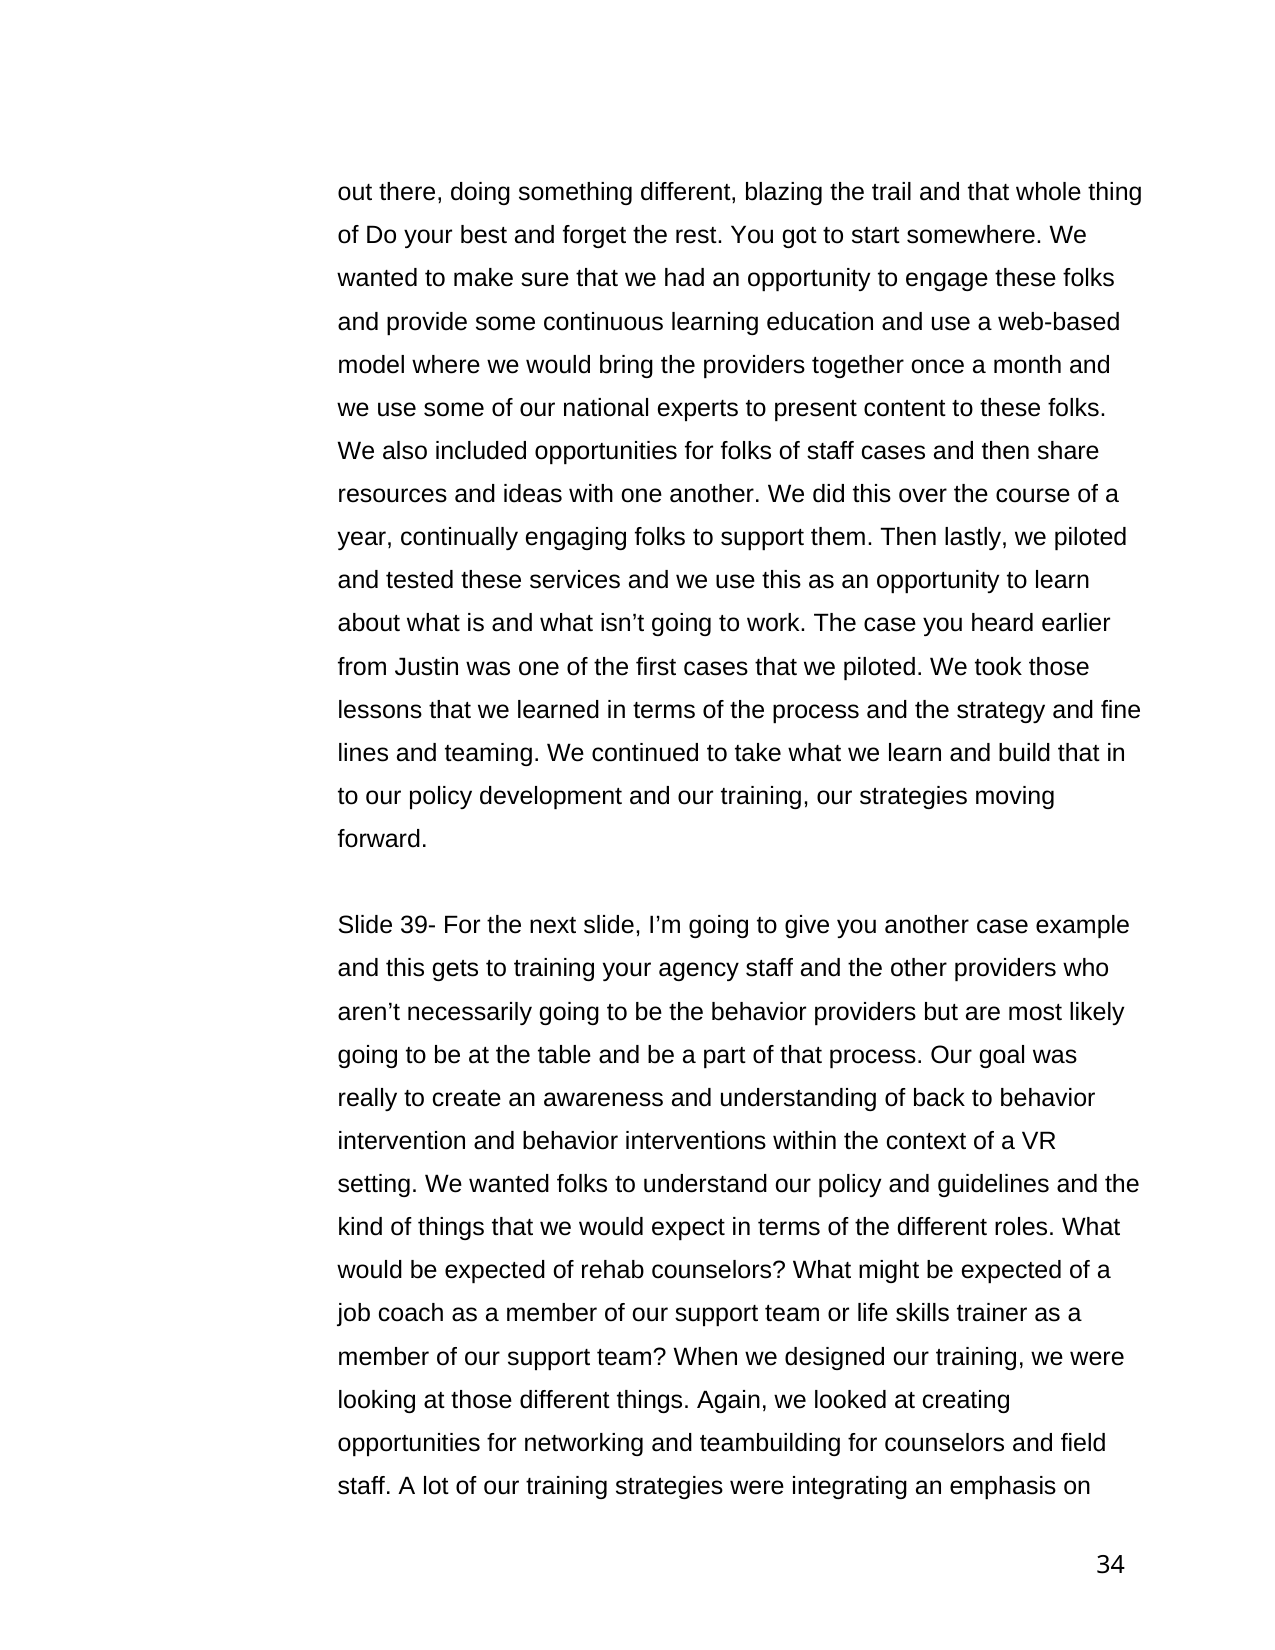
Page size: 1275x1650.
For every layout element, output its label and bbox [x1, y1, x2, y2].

text [337, 910, 1144, 1500]
text [337, 177, 1144, 853]
